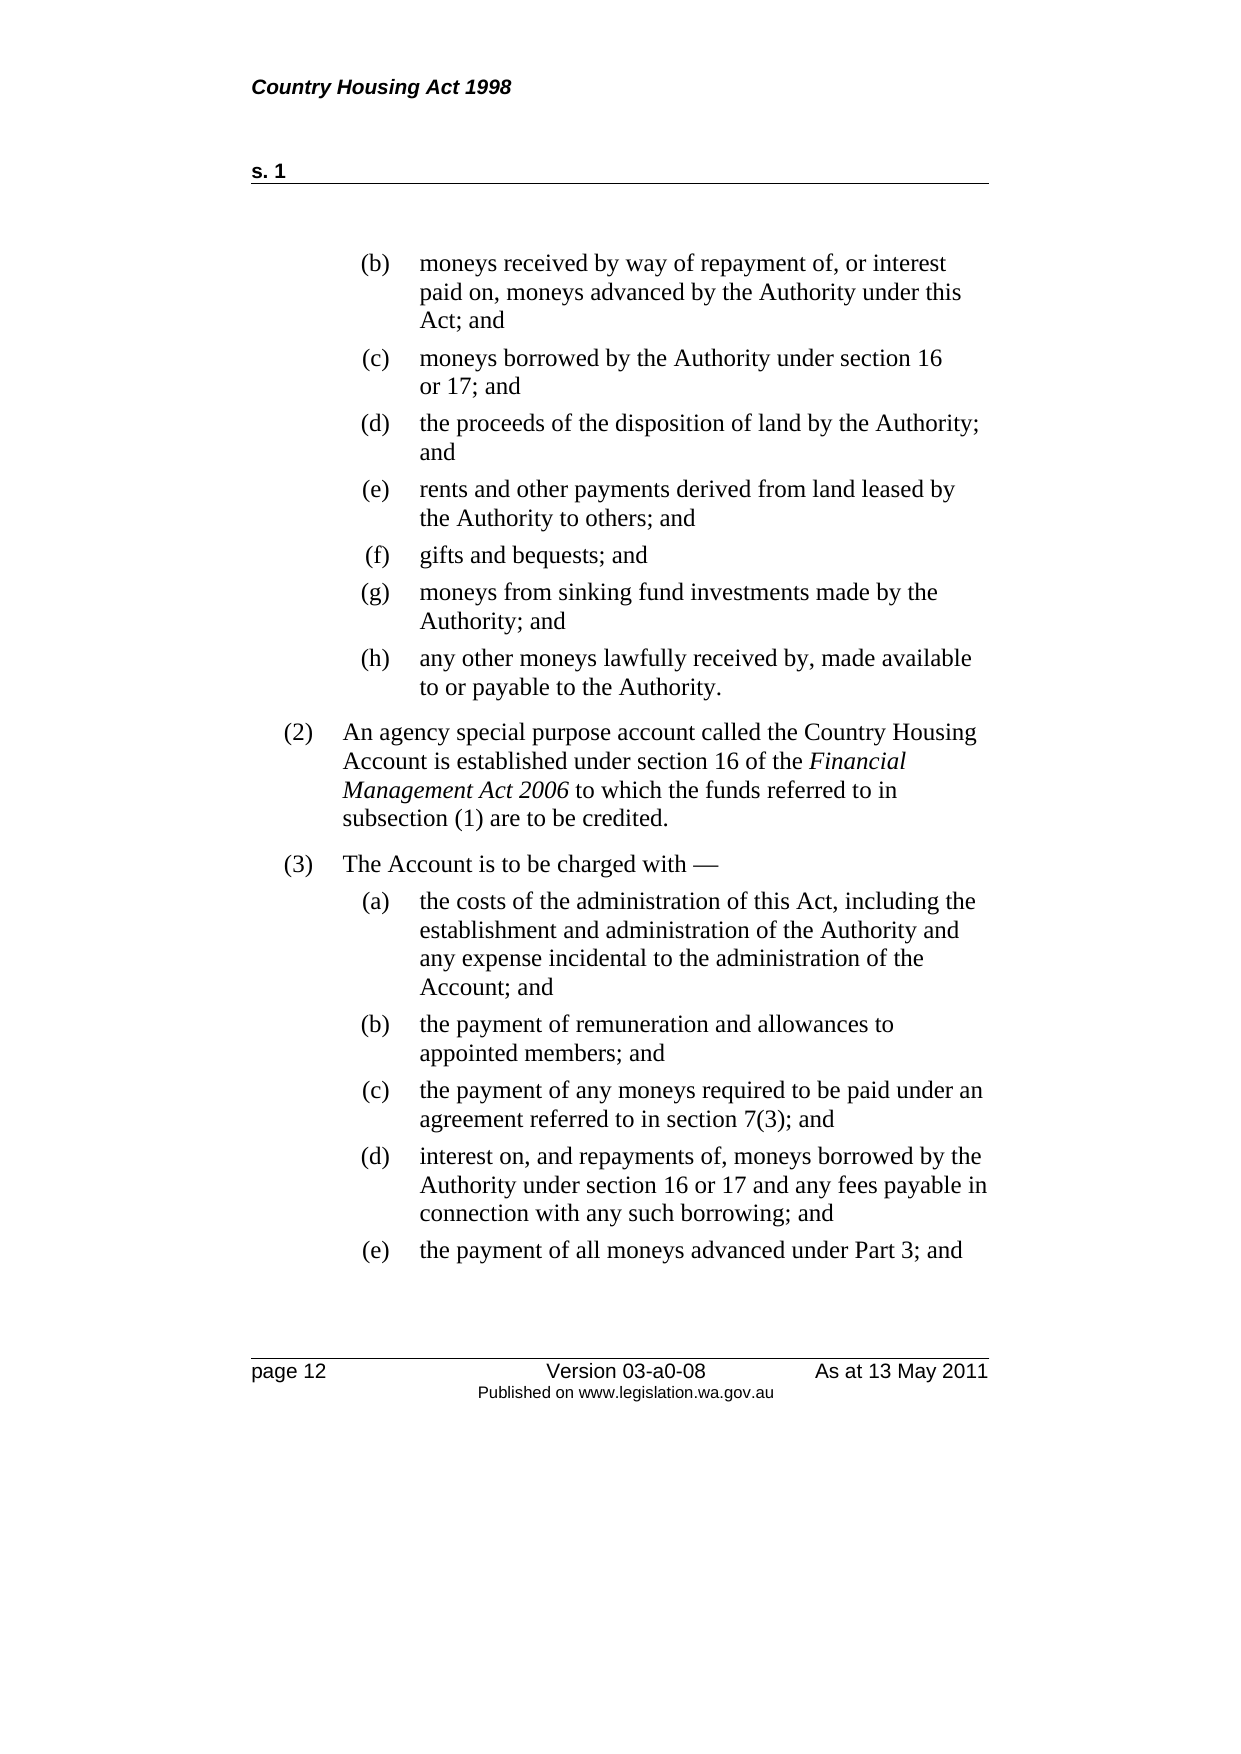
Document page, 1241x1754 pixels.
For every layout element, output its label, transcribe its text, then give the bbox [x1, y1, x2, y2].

text (d) the proceeds of the disposition of land by the Authority; and [251, 408, 989, 466]
text (b) moneys received by way of repayment of, or interest paid on, moneys advanced by the Authority under this Act; and [251, 248, 989, 334]
text (3) The Account is to be charged with — [251, 849, 989, 878]
text (d) interest on, and repayments of, moneys borrowed by the Authority under section 16 or 17 and any fees payable in connection with any such borrowing; and [251, 1141, 989, 1227]
text (c) moneys borrowed by the Authority under section 16 or 17; and [251, 343, 989, 400]
text (2) An agency special purpose account called the Country Housing Account is established under section 16 of the Financial Management Act 2006 to which the funds referred to in subsection (1) are to be credited. [251, 717, 989, 832]
text (h) any other moneys lawfully received by, made available to or payable to the Authority. [251, 643, 989, 701]
text (e) rents and other payments derived from land leased by the Authority to others; and [251, 474, 989, 532]
text (f) gifts and bequests; and [251, 540, 989, 569]
text (c) the payment of any moneys required to be paid under an agreement referred to in section 7(3); and [251, 1075, 989, 1133]
text (a) the costs of the administration of this Act, including the establishment and administration of the Authority and any expense incidental to the administration of the Account; and [251, 886, 989, 1001]
text (e) the payment of all moneys advanced under Part 3; and [251, 1236, 989, 1264]
text (g) moneys from sinking fund investments made by the Authority; and [251, 577, 989, 635]
text (b) the payment of remuneration and allowances to appointed members; and [251, 1009, 989, 1067]
